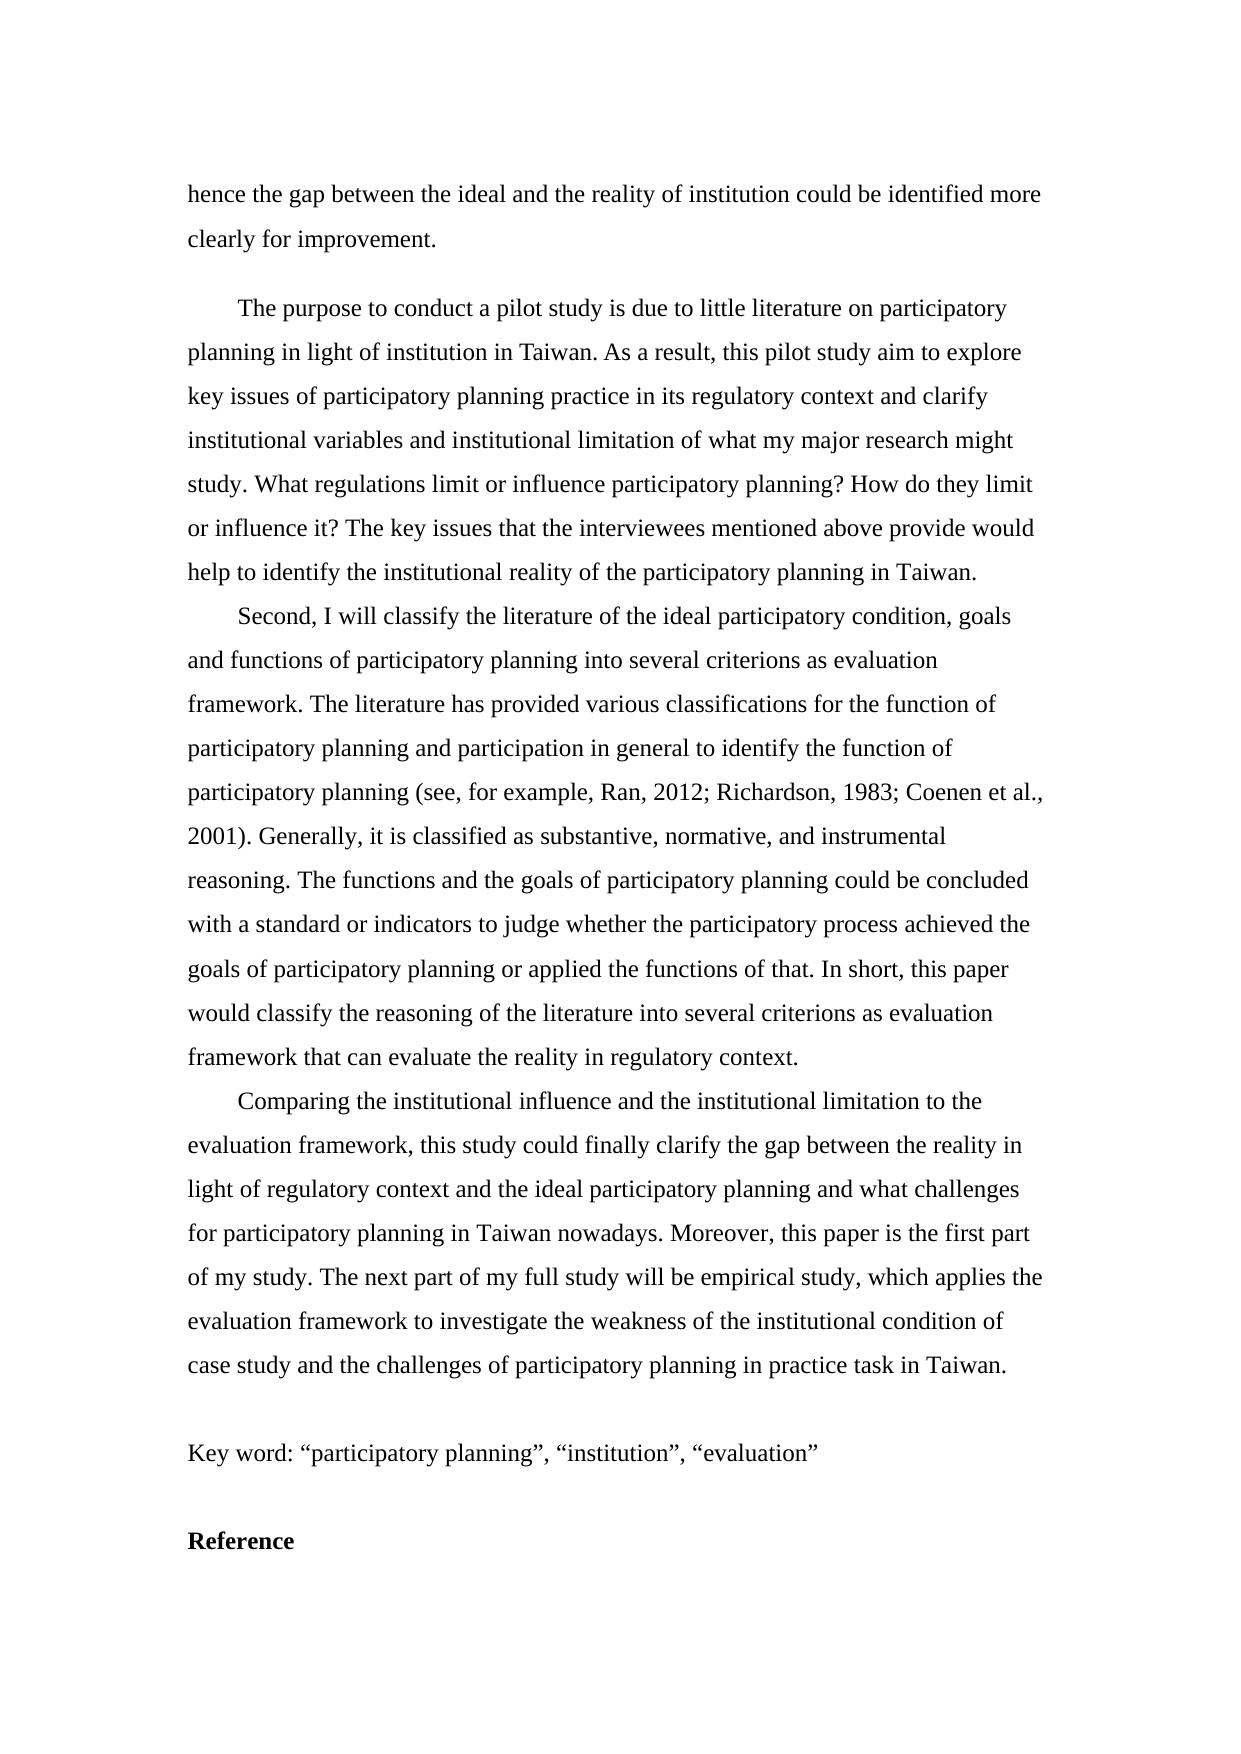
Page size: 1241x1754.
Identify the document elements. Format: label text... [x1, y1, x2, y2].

text Second, I will classify the literature of the ideal participatory condition, goals and functions of participatory planning into several criterions as evaluation framework. The literature has provided various classifications for the function of participatory planning and participation in general to identify the function of participatory planning (see, for example, Ran, 2012; Richardson, 1983; Coenen et al., 2001). Generally, it is classified as substantive, normative, and instrumental reasoning. The functions and the goals of participatory planning could be concluded with a standard or indicators to judge whether the participatory process achieved the goals of participatory planning or applied the functions of that. In short, this paper would classify the reasoning of the literature into several criterions as evaluation framework that can evaluate the reality in regulatory context. [187, 593, 1053, 1078]
text Comparing the institutional influence and the institutional limitation to the evaluation framework, this study could finally clarify the gap between the reality in light of regulatory context and the ideal participatory planning and what challenges for participatory planning in Taiwan nowadays. Moreover, this paper is the first part of my study. The next part of my full study will be empirical study, which applies the evaluation framework to investigate the weakness of the institutional condition of case study and the challenges of participatory planning in practice task in Taiwan. [187, 1078, 1053, 1387]
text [187, 172, 1053, 260]
text Reference [187, 1519, 1053, 1563]
text Key word: “participatory planning”, “institution”, “evaluation” [187, 1431, 1053, 1475]
text The purpose to conduct a pilot study is due to little literature on participatory planning in light of institution in Taiwan. As a result, this pilot study aim to explore key issues of participatory planning practice in its regulatory context and clarify institutional variables and institutional limitation of what my major research might study. What regulations limit or influence participatory planning? How do they limit or influence it? The key issues that the interviewees mentioned above provide would help to identify the institutional reality of the participatory planning in Taiwan. [187, 285, 1053, 593]
